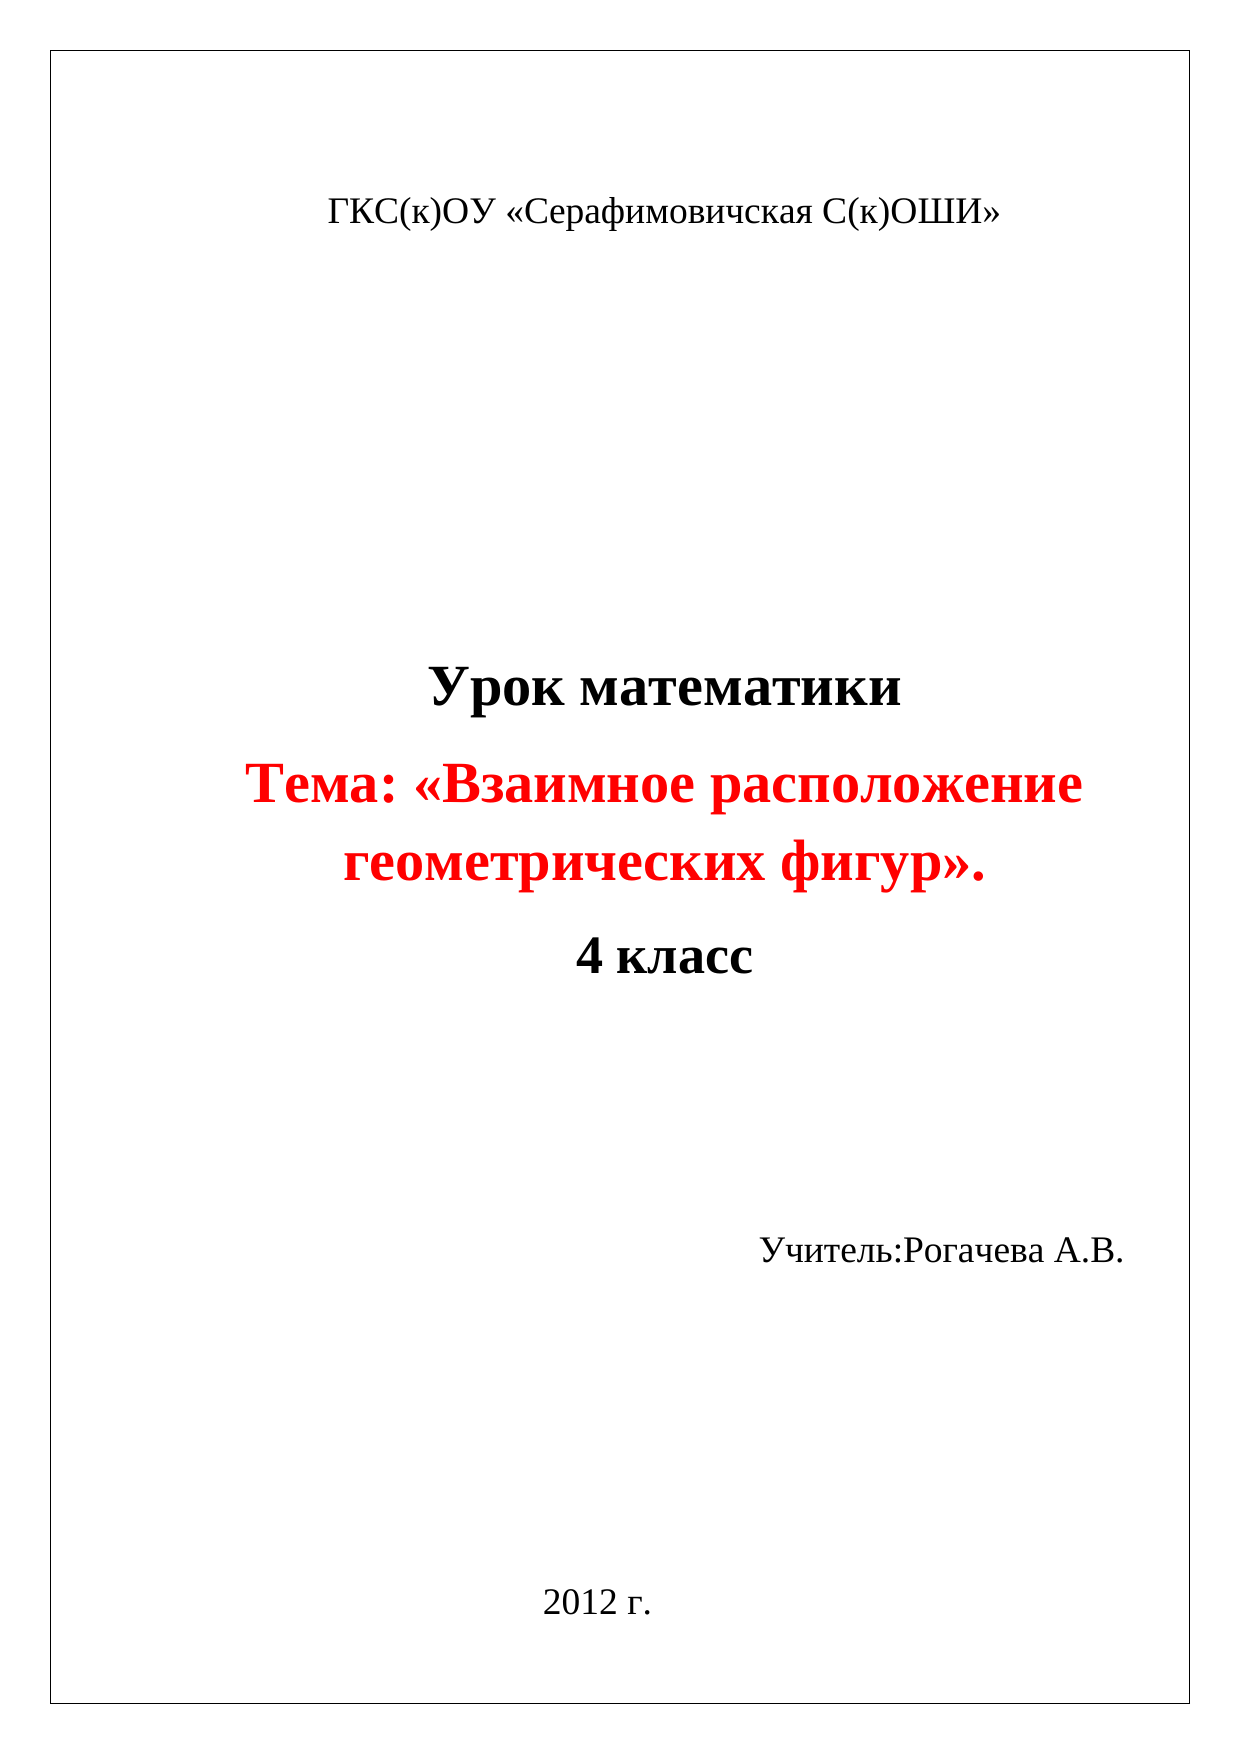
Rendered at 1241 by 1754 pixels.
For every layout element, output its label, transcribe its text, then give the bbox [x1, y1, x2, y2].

text ГКС(к)ОУ «Серафимовичская С(к)ОШИ» [177, 188, 1152, 232]
text Урок математики [177, 651, 1152, 718]
text Тема: «Взаимное расположение геометрических фигур». [177, 748, 1152, 893]
text 4 класс [177, 923, 1152, 986]
text 2012 г. [177, 1579, 1152, 1622]
text Учитель:Рогачева А.В. [177, 1227, 1152, 1270]
